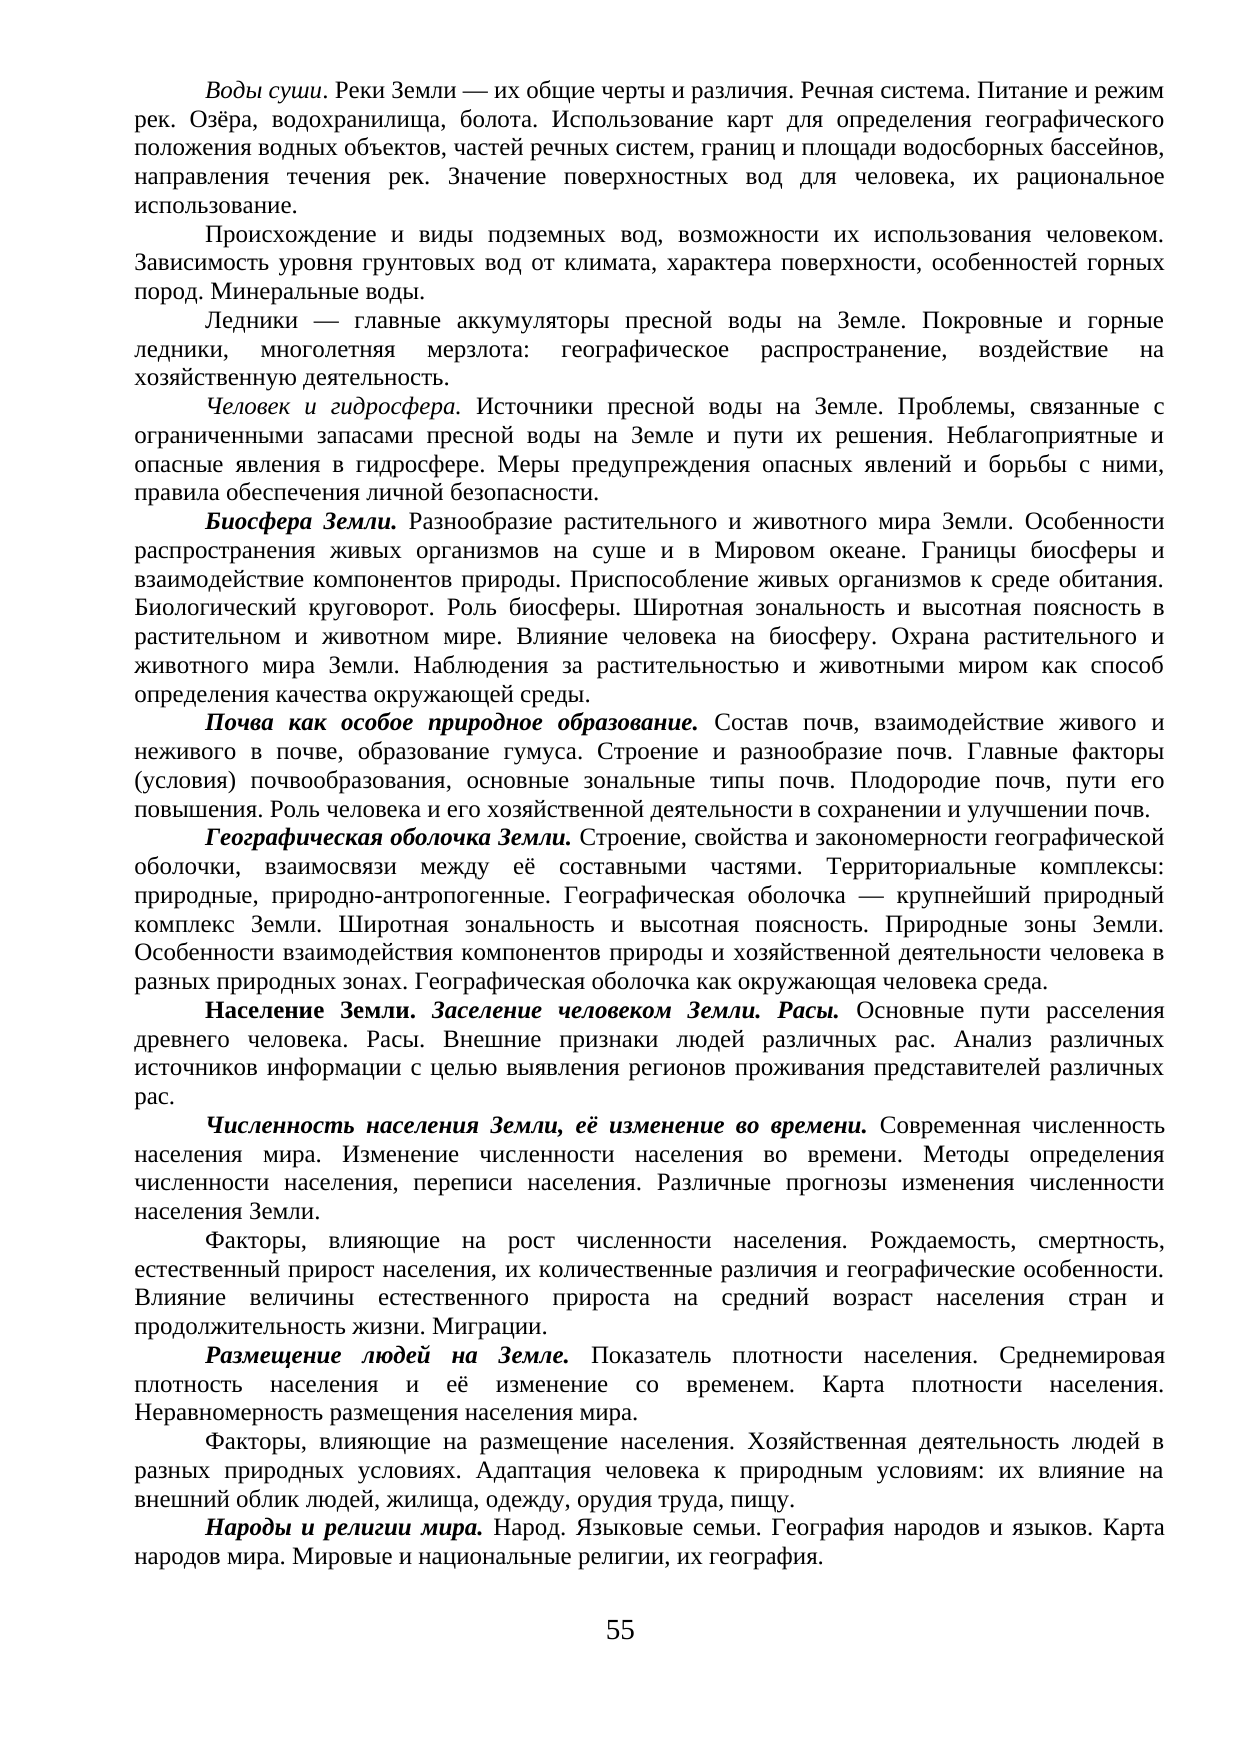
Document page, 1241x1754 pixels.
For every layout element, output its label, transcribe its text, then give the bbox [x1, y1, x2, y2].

text Факторы, влияющие на рост численности населения. Рождаемость, смертность, естественный прирост населения, их количественные различия и географические особенности. Влияние величины естественного прироста на средний возраст населения стран и продолжительность жизни. Миграции. [134, 1225, 1165, 1340]
text Биосфера Земли. Разнообразие растительного и животного мира Земли. Особенности распространения живых организмов на суше и в Мировом океане. Границы биосферы и взаимодействие компонентов природы. Приспособление живых организмов к среде обитания. Биологический круговорот. Роль биосферы. Широтная зональность и высотная поясность в растительном и животном мире. Влияние человека на биосферу. Охрана растительного и животного мира Земли. Наблюдения за растительностью и животными миром как способ определения качества окружающей среды. [134, 506, 1165, 707]
text Человек и гидросфера. Источники пресной воды на Земле. Проблемы, связанные с ограниченными запасами пресной воды на Земле и пути их решения. Неблагоприятные и опасные явления в гидросфере. Меры предупреждения опасных явлений и борьбы с ними, правила обеспечения личной безопасности. [134, 391, 1165, 506]
text Население Земли. Заселение человеком Земли. Расы. Основные пути расселения древнего человека. Расы. Внешние признаки людей различных рас. Анализ различных источников информации с целью выявления регионов проживания представителей различных рас. [134, 995, 1165, 1110]
text Географическая оболочка Земли. Строение, свойства и закономерности географической оболочки, взаимосвязи между её составными частями. Территориальные комплексы: природные, природно-антропогенные. Географическая оболочка — крупнейший природный комплекс Земли. Широтная зональность и высотная поясность. Природные зоны Земли. Особенности взаимодействия компонентов природы и хозяйственной деятельности человека в разных природных зонах. Географическая оболочка как окружающая человека среда. [134, 822, 1165, 995]
text Происхождение и виды подземных вод, возможности их использования человеком. Зависимость уровня грунтовых вод от климата, характера поверхности, особенностей горных пород. Минеральные воды. [134, 219, 1165, 305]
text Почва как особое природное образование. Состав почв, взаимодействие живого и неживого в почве, образование гумуса. Строение и разнообразие почв. Главные факторы (условия) почвообразования, основные зональные типы почв. Плодородие почв, пути его повышения. Роль человека и его хозяйственной деятельности в сохранении и улучшении почв. [134, 707, 1165, 822]
text Ледники — главные аккумуляторы пресной воды на Земле. Покровные и горные ледники, многолетняя мерзлота: географическое распространение, воздействие на хозяйственную деятельность. [134, 305, 1165, 391]
text Факторы, влияющие на размещение населения. Хозяйственная деятельность людей в разных природных условиях. Адаптация человека к природным условиям: их влияние на внешний облик людей, жилища, одежду, орудия труда, пищу. [134, 1426, 1165, 1512]
text Размещение людей на Земле. Показатель плотности населения. Среднемировая плотность населения и её изменение со временем. Карта плотности населения. Неравномерность размещения населения мира. [134, 1340, 1165, 1426]
text Численность населения Земли, её изменение во времени. Современная численность населения мира. Изменение численности населения во времени. Методы определения численности населения, переписи населения. Различные прогнозы изменения численности населения Земли. [134, 1110, 1165, 1225]
text Воды суши. Реки Земли — их общие черты и различия. Речная система. Питание и режим рек. Озёра, водохранилища, болота. Использование карт для определения географического положения водных объектов, частей речных систем, границ и площади водосборных бассейнов, направления течения рек. Значение поверхностных вод для человека, их рациональное использование. [134, 75, 1165, 219]
text Народы и религии мира. Народ. Языковые семьи. География народов и языков. Карта народов мира. Мировые и национальные религии, их география. [134, 1512, 1165, 1570]
